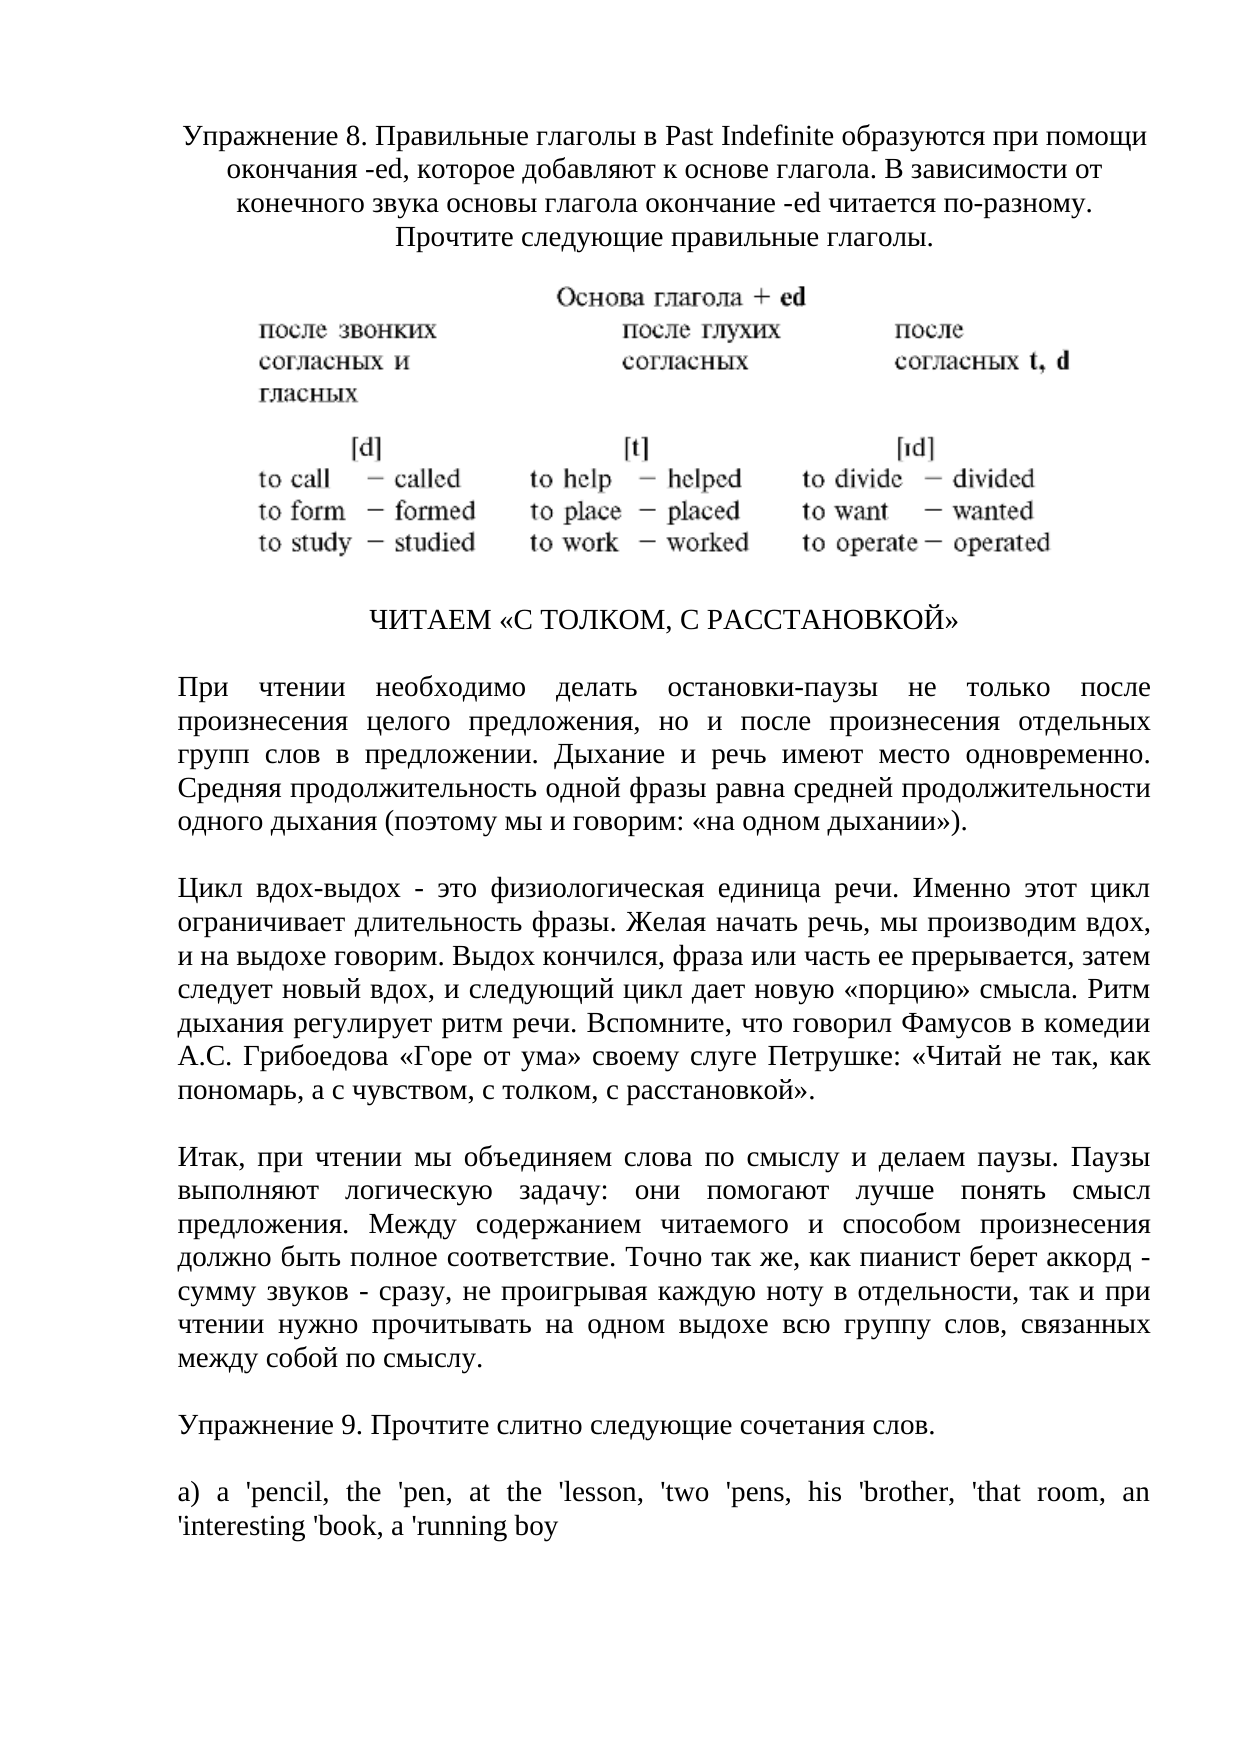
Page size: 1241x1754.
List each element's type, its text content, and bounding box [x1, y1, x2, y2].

text Итак, при чтении мы объединяем слова по смыслу и делаем паузы. Паузы выполняют логическую задачу: они помогают лучше понять смысл предложения. Между содержанием читаемого и способом произнесения должно быть полное соответствие. Точно так же, как пианист берет аккорд - сумму звуков - сразу, не проигрывая каждую ноту в отдельности, так и при чтении нужно прочитывать на одном выдохе всю группу слов, связанных между собой по смыслу. [177, 1139, 1152, 1374]
text Цикл вдох-выдох - это физиологическая единица речи. Именно этот цикл ограничивает длительность фразы. Желая начать речь, мы производим вдох, и на выдохе говорим. Выдох кончился, фраза или часть ее прерывается, затем следует новый вдох, и следующий цикл дает новую «порцию» смысла. Ритм дыхания регулирует ритм речи. Вспомните, что говорил Фамусов в комедии А.С. Грибоедова «Горе от ума» своему слуге Петрушке: «Читай не так, как пономарь, а с чувством, с толком, с расстановкой». [177, 871, 1152, 1105]
picture [249, 285, 1080, 569]
text Упражнение 9. Прочтите слитно следующие сочетания слов. [177, 1407, 1152, 1441]
text При чтении необходимо делать остановки-паузы не только после произнесения целого предложения, но и после произнесения отдельных групп слов в предложении. Дыхание и речь имеют место одновременно. Средняя продолжительность одной фразы равна средней продолжительности одного дыхания (поэтому мы и говорим: «на одном дыхании»). [177, 669, 1152, 837]
text ЧИТАЕМ «С ТОЛКОМ, С РАССТАНОВКОЙ» [177, 602, 1152, 636]
text a) a 'pencil, the 'pen, at the 'lesson, 'two 'pens, his 'brother, 'that room, an 'interesting 'book, a 'running bоу [177, 1474, 1152, 1541]
text Упражнение 8. Правильные глаголы в Past Indefinite образуются при помощи окончания -ed, которое добавляют к основе глагола. В зависимости от конечного звука основы глагола окончание -ed читается по-разному. Прочтите следующие правильные глаголы. [177, 118, 1152, 252]
